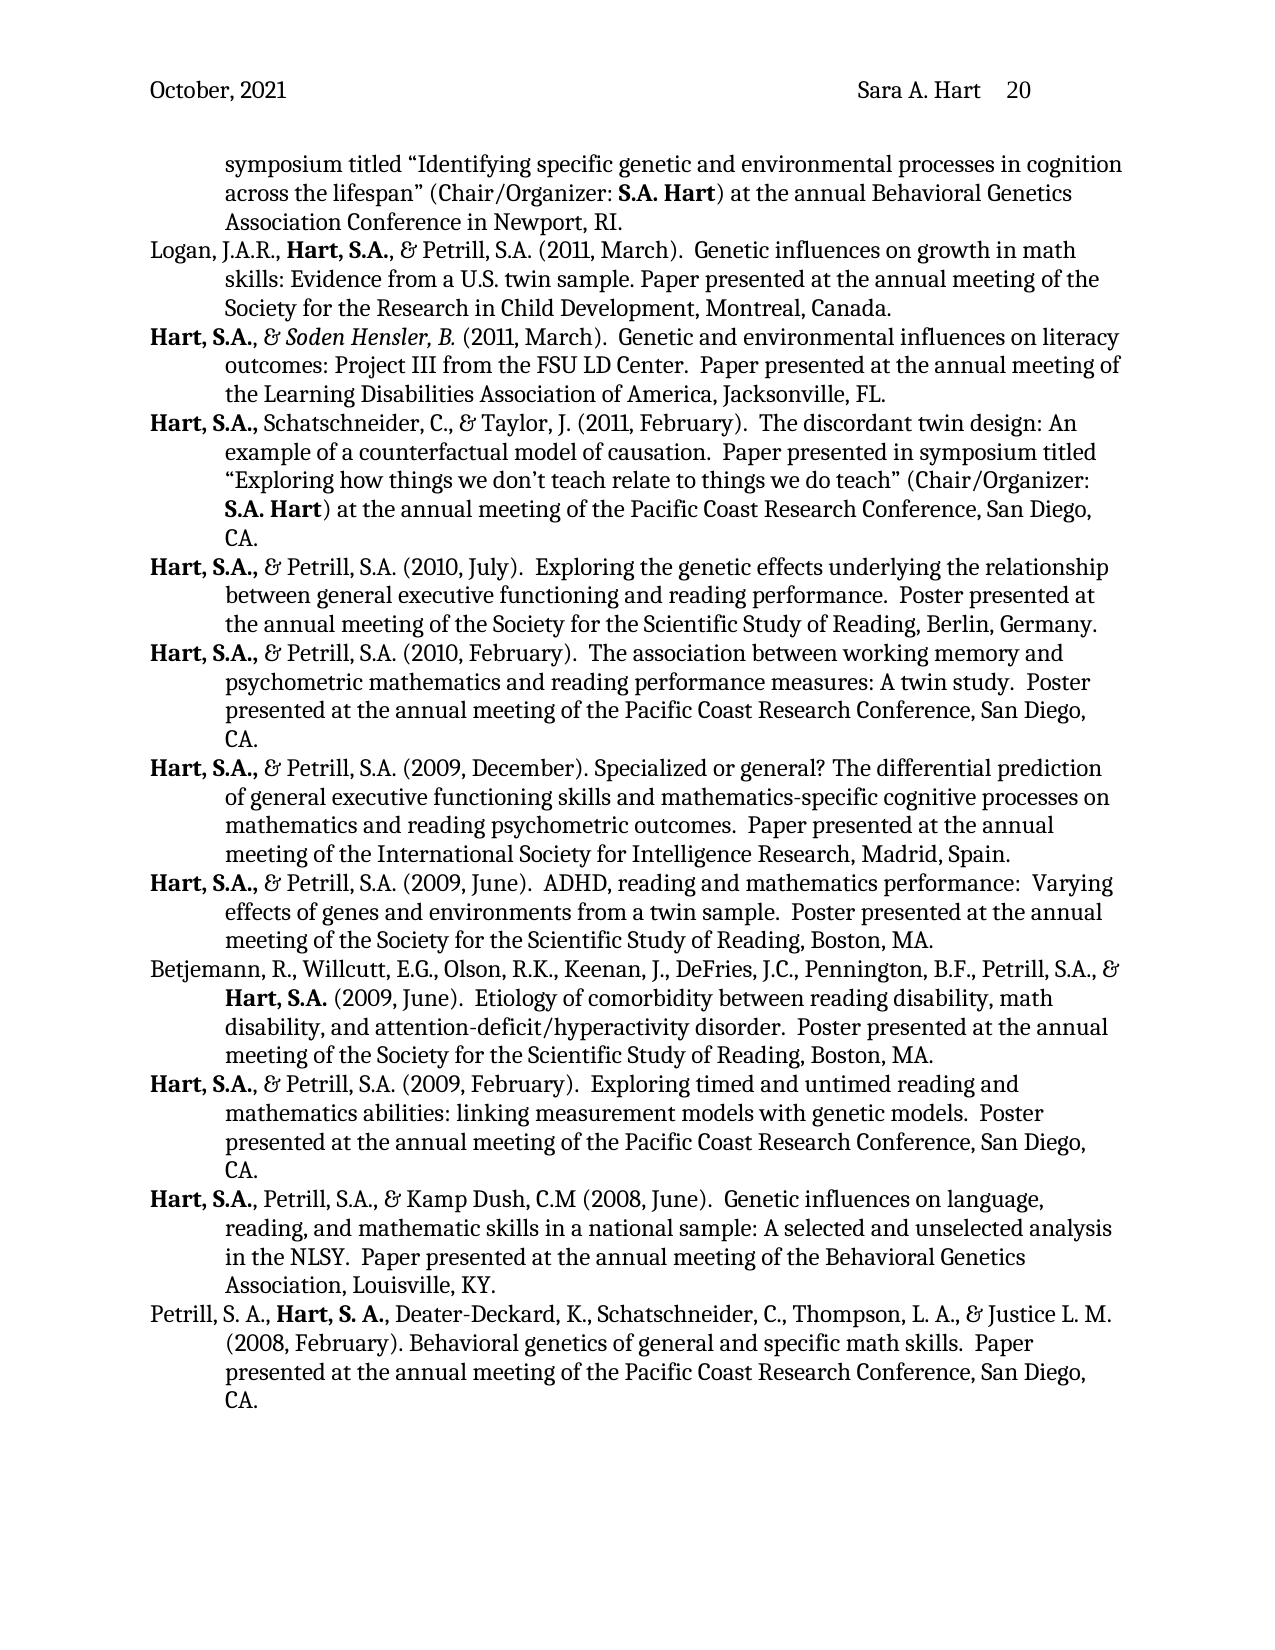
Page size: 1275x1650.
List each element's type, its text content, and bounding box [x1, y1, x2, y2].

text Hart, S.A., & Petrill, S.A. (2009, June). ADHD, reading and mathematics performance: Varying effects of genes and environments from a twin sample. Poster presented at the annual meeting of the Society for the Scientific Study of Reading, Boston, MA. [150, 869, 1125, 955]
text Logan, J.A.R., Hart, S.A., & Petrill, S.A. (2011, March). Genetic influences on growth in math skills: Evidence from a U.S. twin sample. Paper presented at the annual meeting of the Society for the Research in Child Development, Montreal, Canada. [150, 236, 1125, 322]
text Hart, S.A., & Soden Hensler, B. (2011, March). Genetic and environmental influences on literacy outcomes: Project III from the FSU LD Center. Paper presented at the annual meeting of the Learning Disabilities Association of America, Jacksonville, FL. [150, 322, 1125, 409]
text Hart, S.A., & Petrill, S.A. (2009, December). Specialized or general? The differential prediction of general executive functioning skills and mathematics-specific cognitive processes on mathematics and reading psychometric outcomes. Paper presented at the annual meeting of the International Society for Intelligence Research, Madrid, Spain. [150, 754, 1125, 869]
text Hart, S.A., & Petrill, S.A. (2010, February). The association between working memory and psychometric mathematics and reading performance measures: A twin study. Poster presented at the annual meeting of the Pacific Coast Research Conference, San Diego, CA. [150, 639, 1125, 754]
text Petrill, S. A., Hart, S. A., Deater-Deckard, K., Schatschneider, C., Thompson, L. A., & Justice L. M. (2008, February). Behavioral genetics of general and specific math skills. Paper presented at the annual meeting of the Pacific Coast Research Conference, . [150, 1300, 1125, 1415]
text Betjemann, R., Willcutt, E.G., Olson, R.K., Keenan, J., DeFries, J.C., Pennington, B.F., Petrill, S.A., & Hart, S.A. (2009, June). Etiology of comorbidity between reading disability, math disability, and attention-deficit/hyperactivity disorder. Poster presented at the annual meeting of the Society for the Scientific Study of Reading, Boston, MA. [150, 955, 1125, 1070]
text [150, 150, 1125, 236]
text Hart, S.A., & Petrill, S.A. (2009, February). Exploring timed and untimed reading and mathematics abilities: linking measurement models with genetic models. Poster presented at the annual meeting of the Pacific Coast Research Conference, San Diego, CA. [150, 1070, 1125, 1185]
text Hart, S.A., Schatschneider, C., & Taylor, J. (2011, February). The discordant twin design: An example of a counterfactual model of causation. Paper presented in symposium titled “Exploring how things we don’t teach relate to things we do teach” (Chair/Organizer: S.A. Hart) at the annual meeting of the Pacific Coast Research Conference, San Diego, CA. [150, 409, 1125, 552]
text Hart, S.A., Petrill, S.A., & Kamp Dush, C.M (2008, June). Genetic influences on language, reading, and mathematic skills in a national sample: A selected and unselected analysis in the NLSY. Paper presented at the annual meeting of the Behavioral Genetics Association, , KY. [150, 1185, 1125, 1300]
text Hart, S.A., & Petrill, S.A. (2010, July). Exploring the genetic effects underlying the relationship between general executive functioning and reading performance. Poster presented at the annual meeting of the Society for the Scientific Study of Reading, Berlin, Germany. [150, 552, 1125, 639]
